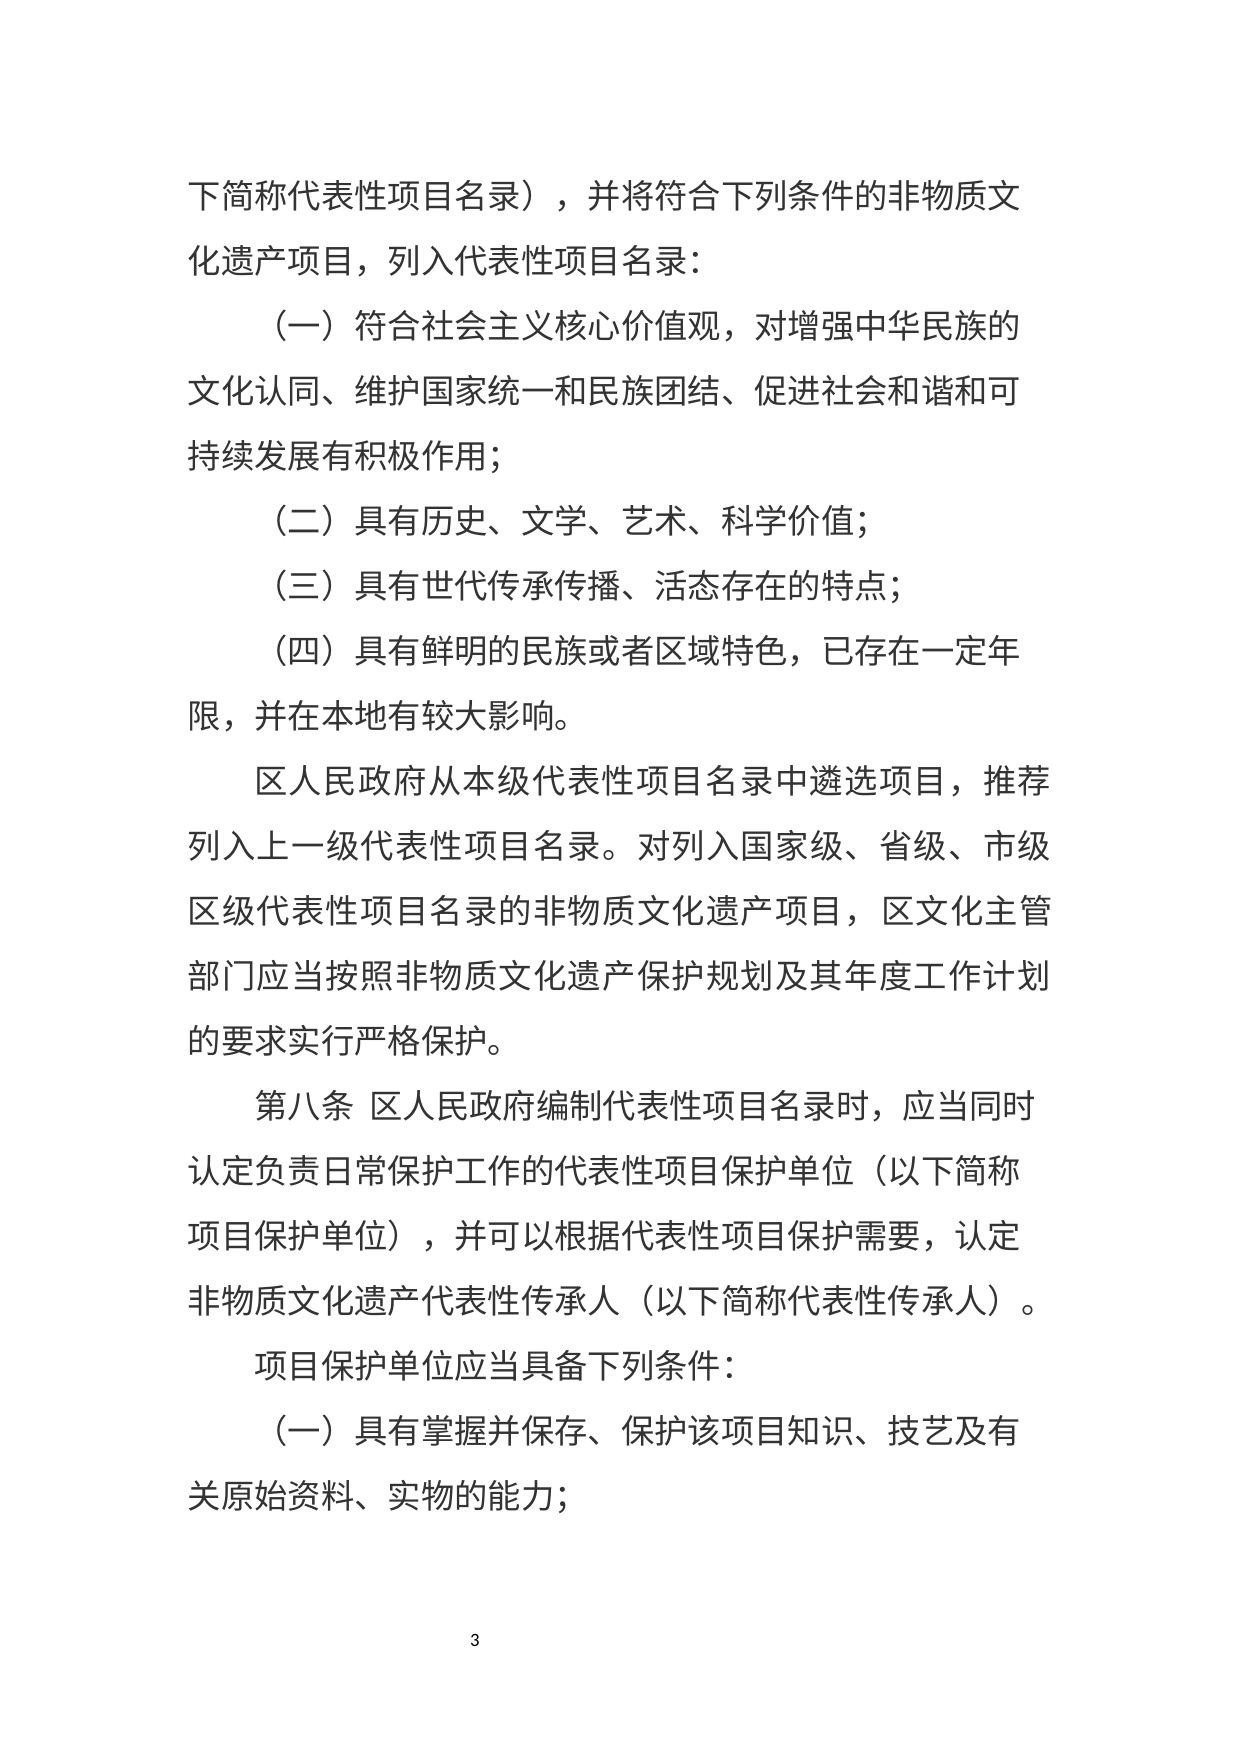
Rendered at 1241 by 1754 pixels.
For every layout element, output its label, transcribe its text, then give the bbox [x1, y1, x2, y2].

text （一）具有掌握并保存、保护该项目知识、技艺及有关原始资料、实物的能力； [187, 1397, 1053, 1527]
text （二）具有历史、文学、艺术、科学价值； [187, 487, 1053, 552]
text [187, 162, 1053, 292]
text （四）具有鲜明的民族或者区域特色，已存在一定年限，并在本地有较大影响。 [187, 617, 1053, 747]
text （三）具有世代传承传播、活态存在的特点； [187, 552, 1053, 617]
text 第八条 区人民政府编制代表性项目名录时，应当同时认定负责日常保护工作的代表性项目保护单位（以下简称项目保护单位），并可以根据代表性项目保护需要，认定非物质文化遗产代表性传承人（以下简称代表性传承人）。 [187, 1072, 1053, 1332]
text 区人民政府从本级代表性项目名录中遴选项目，推荐列入上一级代表性项目名录。对列入国家级、省级、市级、区级代表性项目名录的非物质文化遗产项目，区文化主管部门应当按照非物质文化遗产保护规划及其年度工作计划的要求实行严格保护。 [187, 747, 1053, 1072]
text （一）符合社会主义核心价值观，对增强中华民族的文化认同、维护国家统一和民族团结、促进社会和谐和可持续发展有积极作用； [187, 292, 1053, 487]
text 项目保护单位应当具备下列条件： [187, 1332, 1053, 1397]
